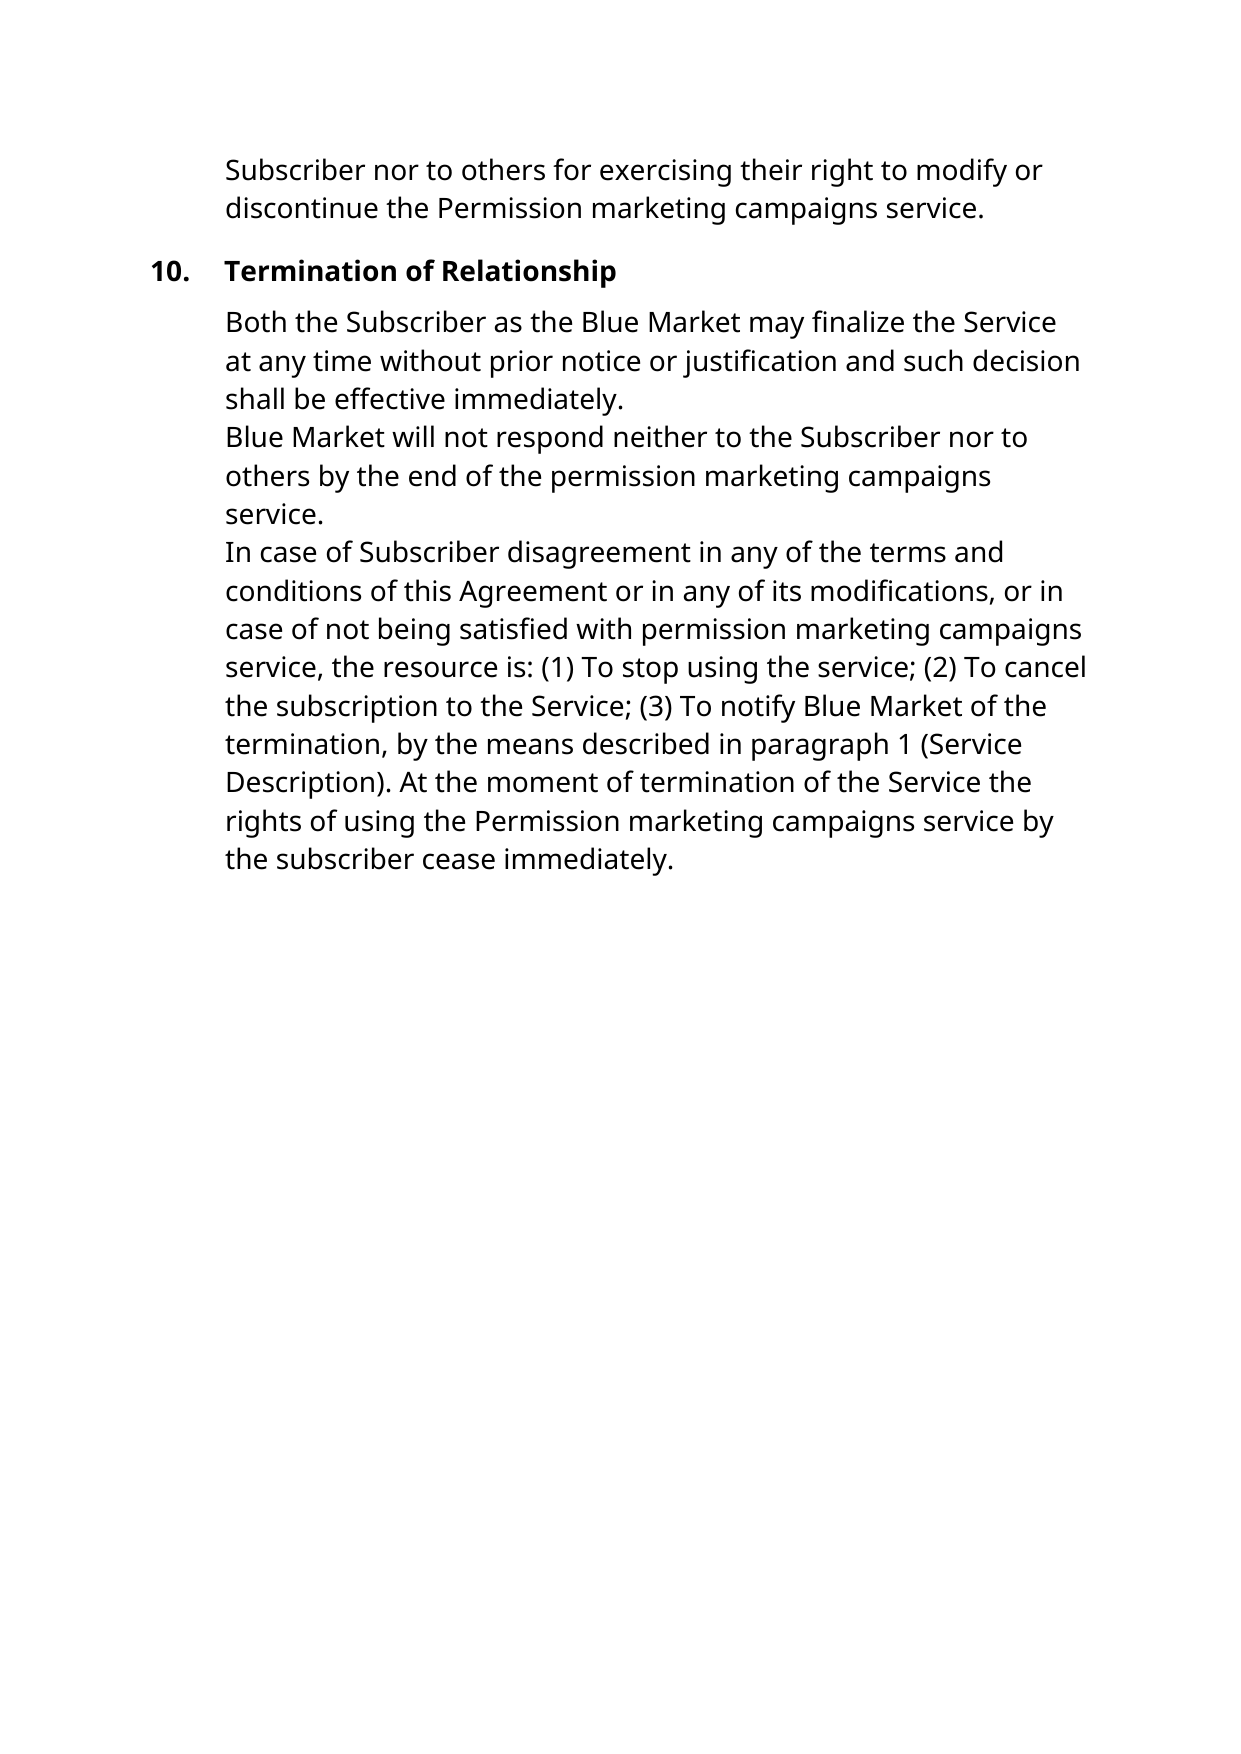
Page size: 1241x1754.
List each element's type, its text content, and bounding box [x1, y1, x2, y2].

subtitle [225, 150, 1090, 227]
subtitle Both the Subscriber as the Blue Market may finalize the Service at any time without prior notice or justification and such decision shall be effective immediately. [225, 302, 1090, 417]
subtitle Termination of Relationship [150, 252, 1090, 290]
subtitle Blue Market will not respond neither to the Subscriber nor to others by the end of the permission marketing campaigns service. [225, 417, 1090, 532]
subtitle In case of Subscriber disagreement in any of the terms and conditions of this Agreement or in any of its modifications, or in case of not being satisfied with permission marketing campaigns service, the resource is: (1) To stop using the service; (2) To cancel the subscription to the Service; (3) To notify Blue Market of the termination, by the means described in paragraph 1 (Service Description). At the moment of termination of the Service the rights of using the Permission marketing campaigns service by the subscriber cease immediately. [225, 532, 1090, 877]
